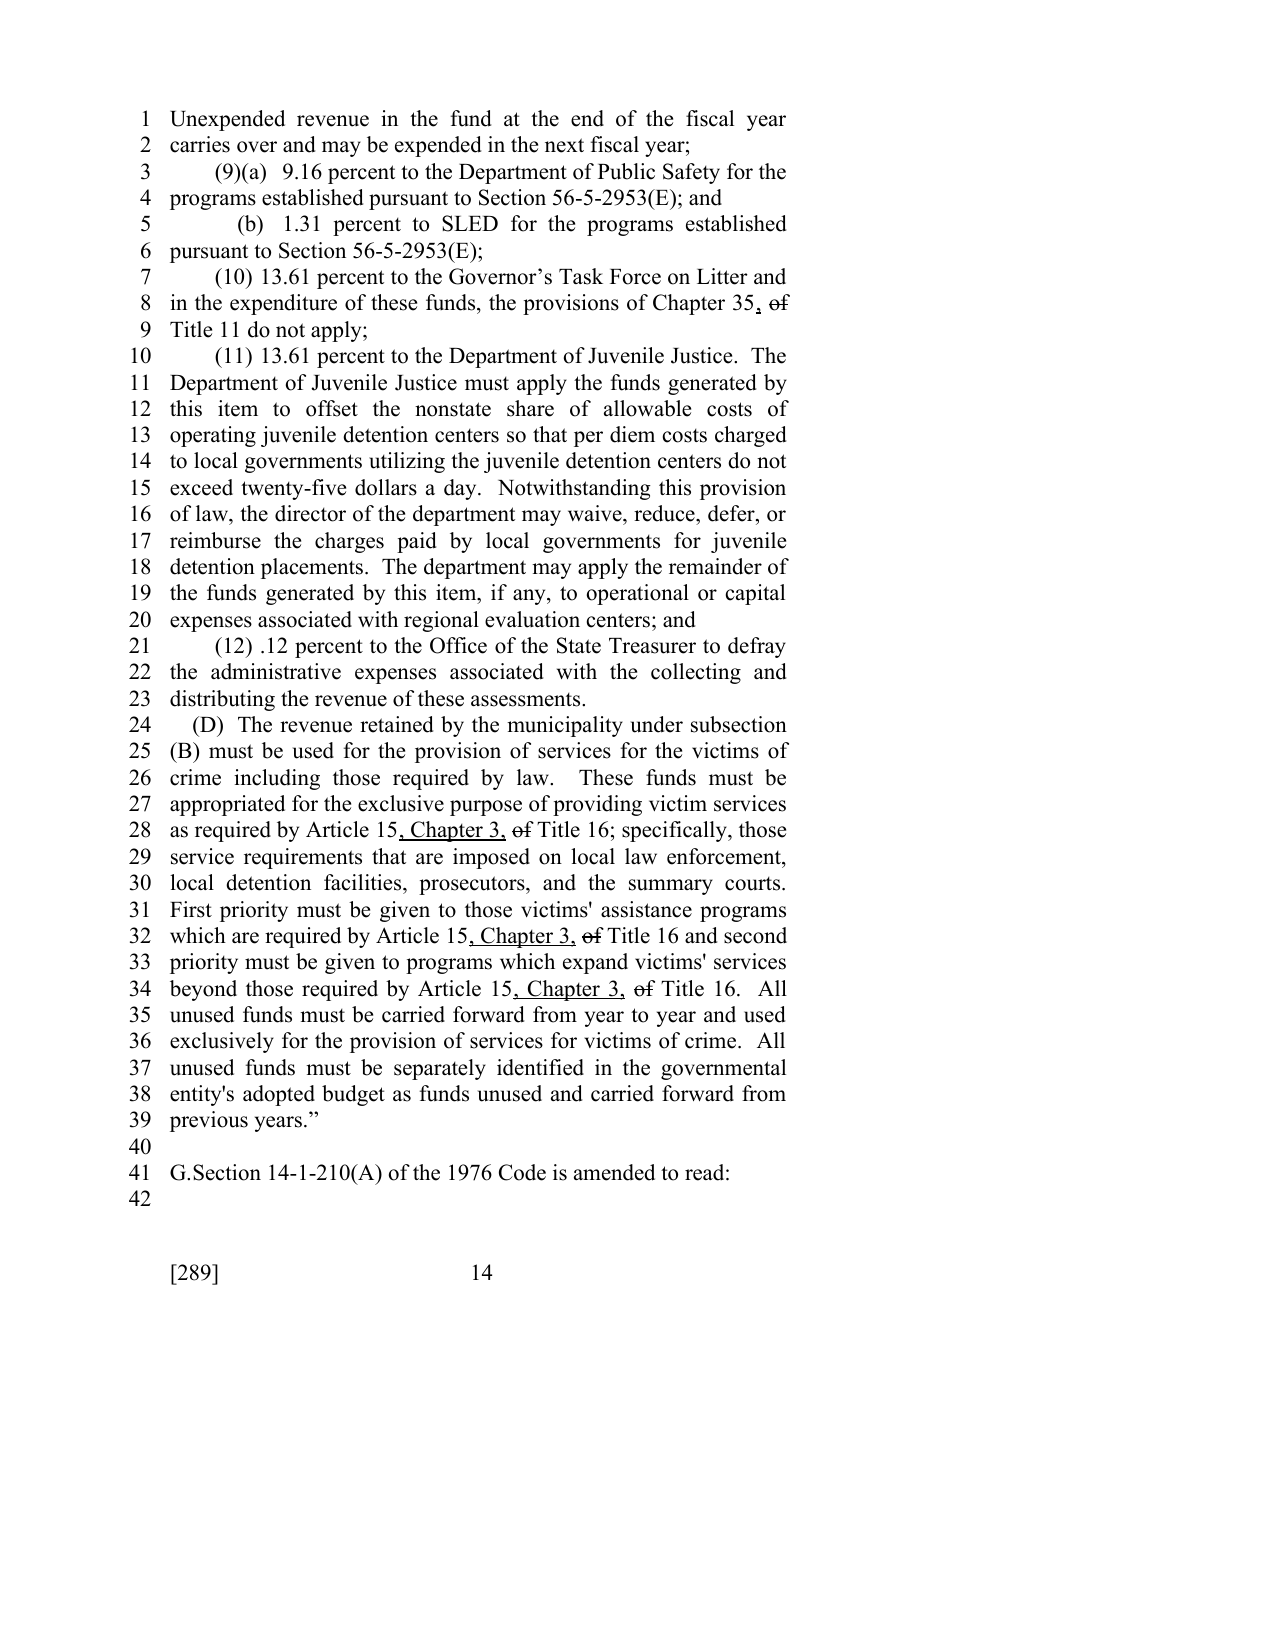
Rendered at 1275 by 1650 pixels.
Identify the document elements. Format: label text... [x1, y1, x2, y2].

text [169, 105, 787, 158]
text (12) .12 percent to the Office of the State Treasurer to defray the administrative expenses associated with the collecting and distributing the revenue of these assessments. [169, 632, 787, 711]
text (D) The revenue retained by the municipality under subsection (B) must be used for the provision of services for the victims of crime including those required by law. These funds must be appropriated for the exclusive purpose of providing victim services as required by Article 15, Chapter 3, of Title 16; specifically, those service requirements that are imposed on local law enforcement, local detention facilities, prosecutors, and the summary courts. First priority must be given to those victims' assistance programs which are required by Article 15, Chapter 3, of Title 16 and second priority must be given to programs which expand victims' services beyond those required by Article 15, Chapter 3, of Title 16. All unused funds must be carried forward from year to year and used exclusively for the provision of services for victims of crime. All unused funds must be separately identified in the governmental entity's adopted budget as funds unused and carried forward from previous years.” [169, 711, 787, 1133]
text G. Section 14-1-210(A) of the 1976 Code is amended to read: [169, 1159, 787, 1186]
text (9)(a) 9.16 percent to the Department of Public Safety for the programs established pursuant to Section 56-5-2953(E); and [169, 158, 787, 210]
text (10) 13.61 percent to the Governor’s Task Force on Litter and in the expenditure of these funds, the provisions of Chapter 35, of Title 11 do not apply; [169, 263, 787, 342]
text (11) 13.61 percent to the Department of Juvenile Justice. The Department of Juvenile Justice must apply the funds generated by this item to offset the nonstate share of allowable costs of operating juvenile detention centers so that per diem costs charged to local governments utilizing the juvenile detention centers do not exceed twenty-five dollars a day. Notwithstanding this provision of law, the director of the department may waive, reduce, defer, or reimburse the charges paid by local governments for juvenile detention placements. The department may apply the remainder of the funds generated by this item, if any, to operational or capital expenses associated with regional evaluation centers; and [169, 342, 787, 632]
text (b) 1.31 percent to SLED for the programs established pursuant to Section 56-5-2953(E); [169, 210, 787, 263]
